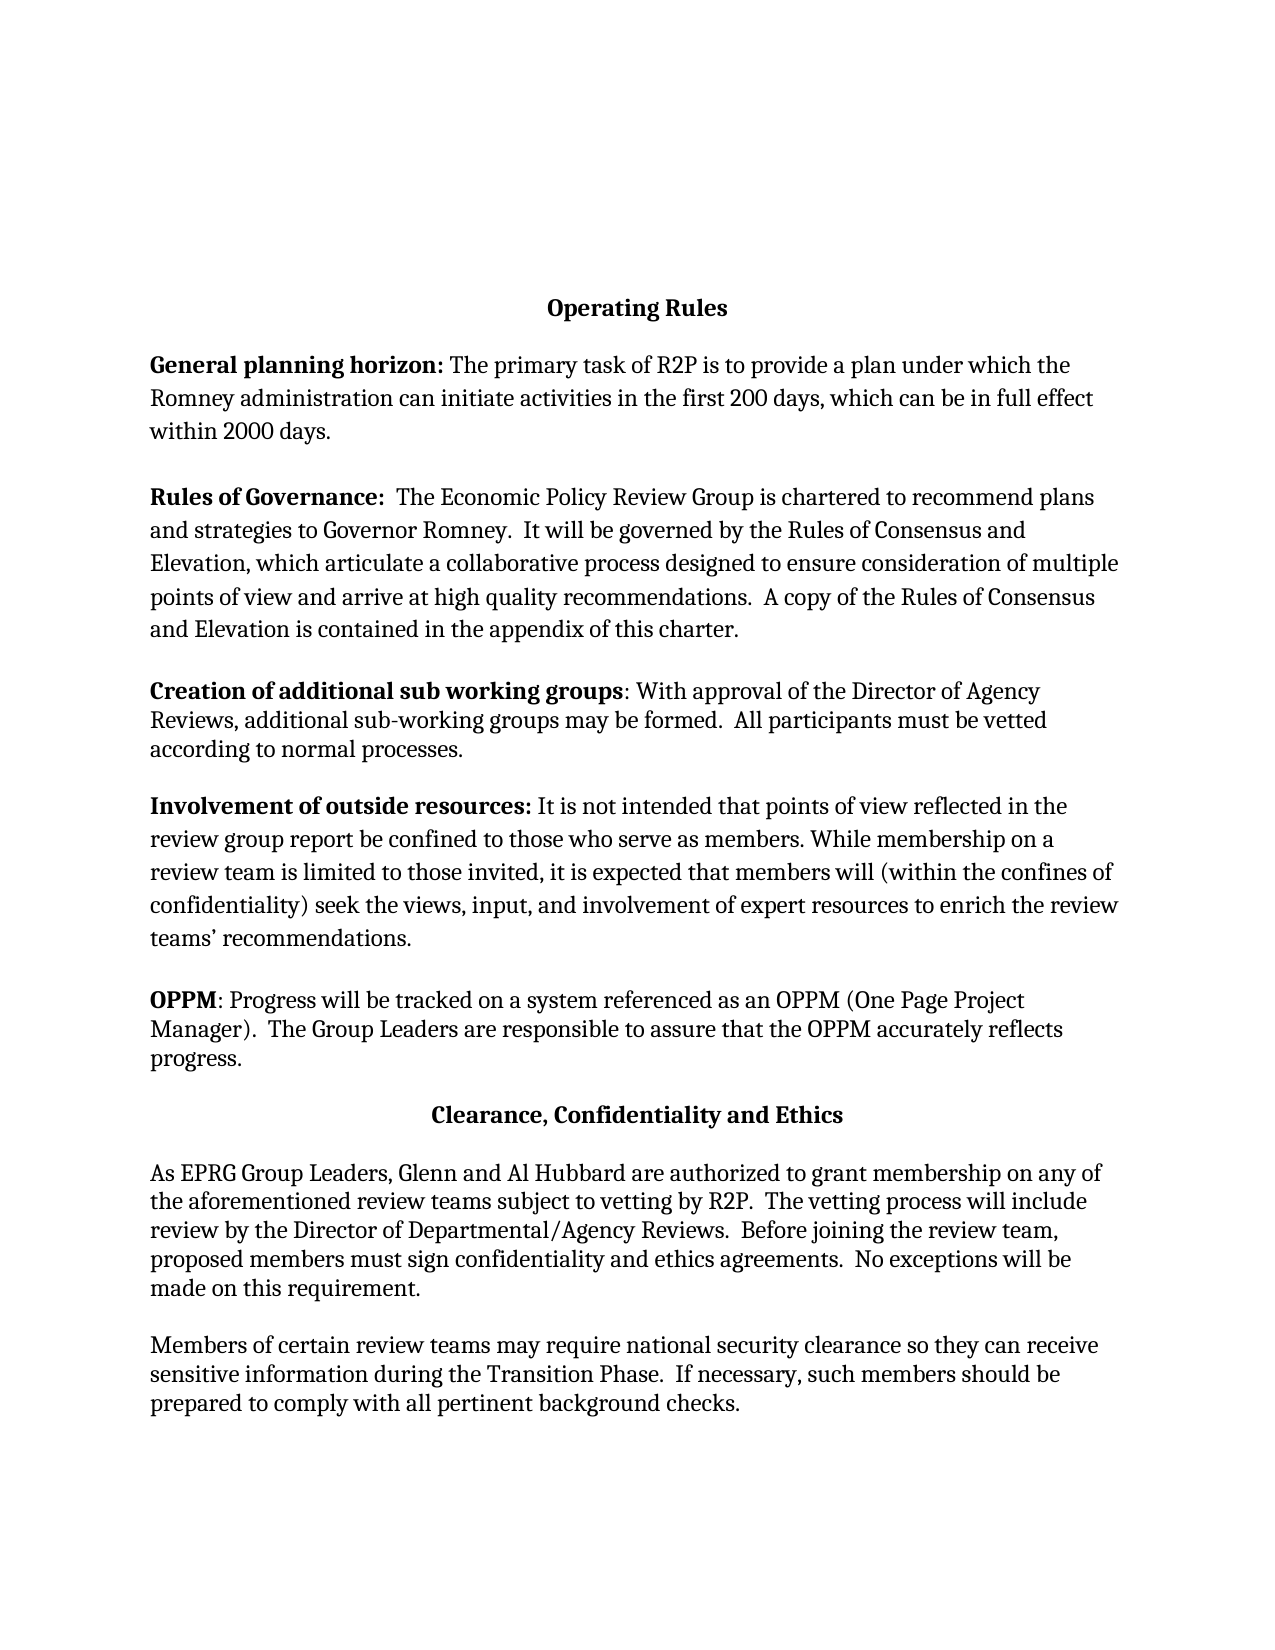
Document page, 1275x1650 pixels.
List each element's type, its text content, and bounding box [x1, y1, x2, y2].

text Creation of additional sub working groups: With approval of the Director of Agency Reviews, additional sub-working groups may be formed. All participants must be vetted according to normal processes. [150, 677, 1125, 763]
text Involvement of outside resources: It is not intended that points of view reflected in the review group report be confined to those who serve as members. While membership on a review team is limited to those invited, it is expected that members will (within the confines of confidentiality) seek the views, input, and involvement of expert resources to enrich the review teams’ recommendations. [150, 792, 1125, 953]
text Rules of Governance: The Economic Policy Review Group is chartered to recommend plans and strategies to Governor Romney. It will be governed by the Rules of Consensus and Elevation, which articulate a collaborative process designed to ensure consideration of multiple points of view and arrive at high quality recommendations. A copy of the Rules of Consensus and Elevation is contained in the appendix of this charter. [150, 483, 1125, 644]
text Members of certain review teams may require national security clearance so they can receive sensitive information during the Transition Phase. If necessary, such members should be prepared to comply with all pertinent background checks. [150, 1331, 1125, 1417]
text Clearance, Confidentiality and Ethics [150, 1101, 1125, 1130]
text General planning horizon: The primary task of R2P is to provide a plan under which the Romney administration can initiate activities in the first 200 days, which can be in full effect within 2000 days. [150, 351, 1125, 446]
text As EPRG Group Leaders, Glenn and Al Hubbard are authorized to grant membership on any of the aforementioned review teams subject to vetting by R2P. The vetting process will include review by the Director of Departmental/Agency Reviews. Before joining the review team, proposed members must sign confidentiality and ethics agreements. No exceptions will be made on this requirement. [150, 1158, 1125, 1302]
text OPPM: Progress will be tracked on a system referenced as an OPPM (One Page Project Manager). The Group Leaders are responsible to assure that the OPPM accurately reflects progress. [150, 986, 1125, 1072]
text Operating Rules [150, 294, 1125, 322]
